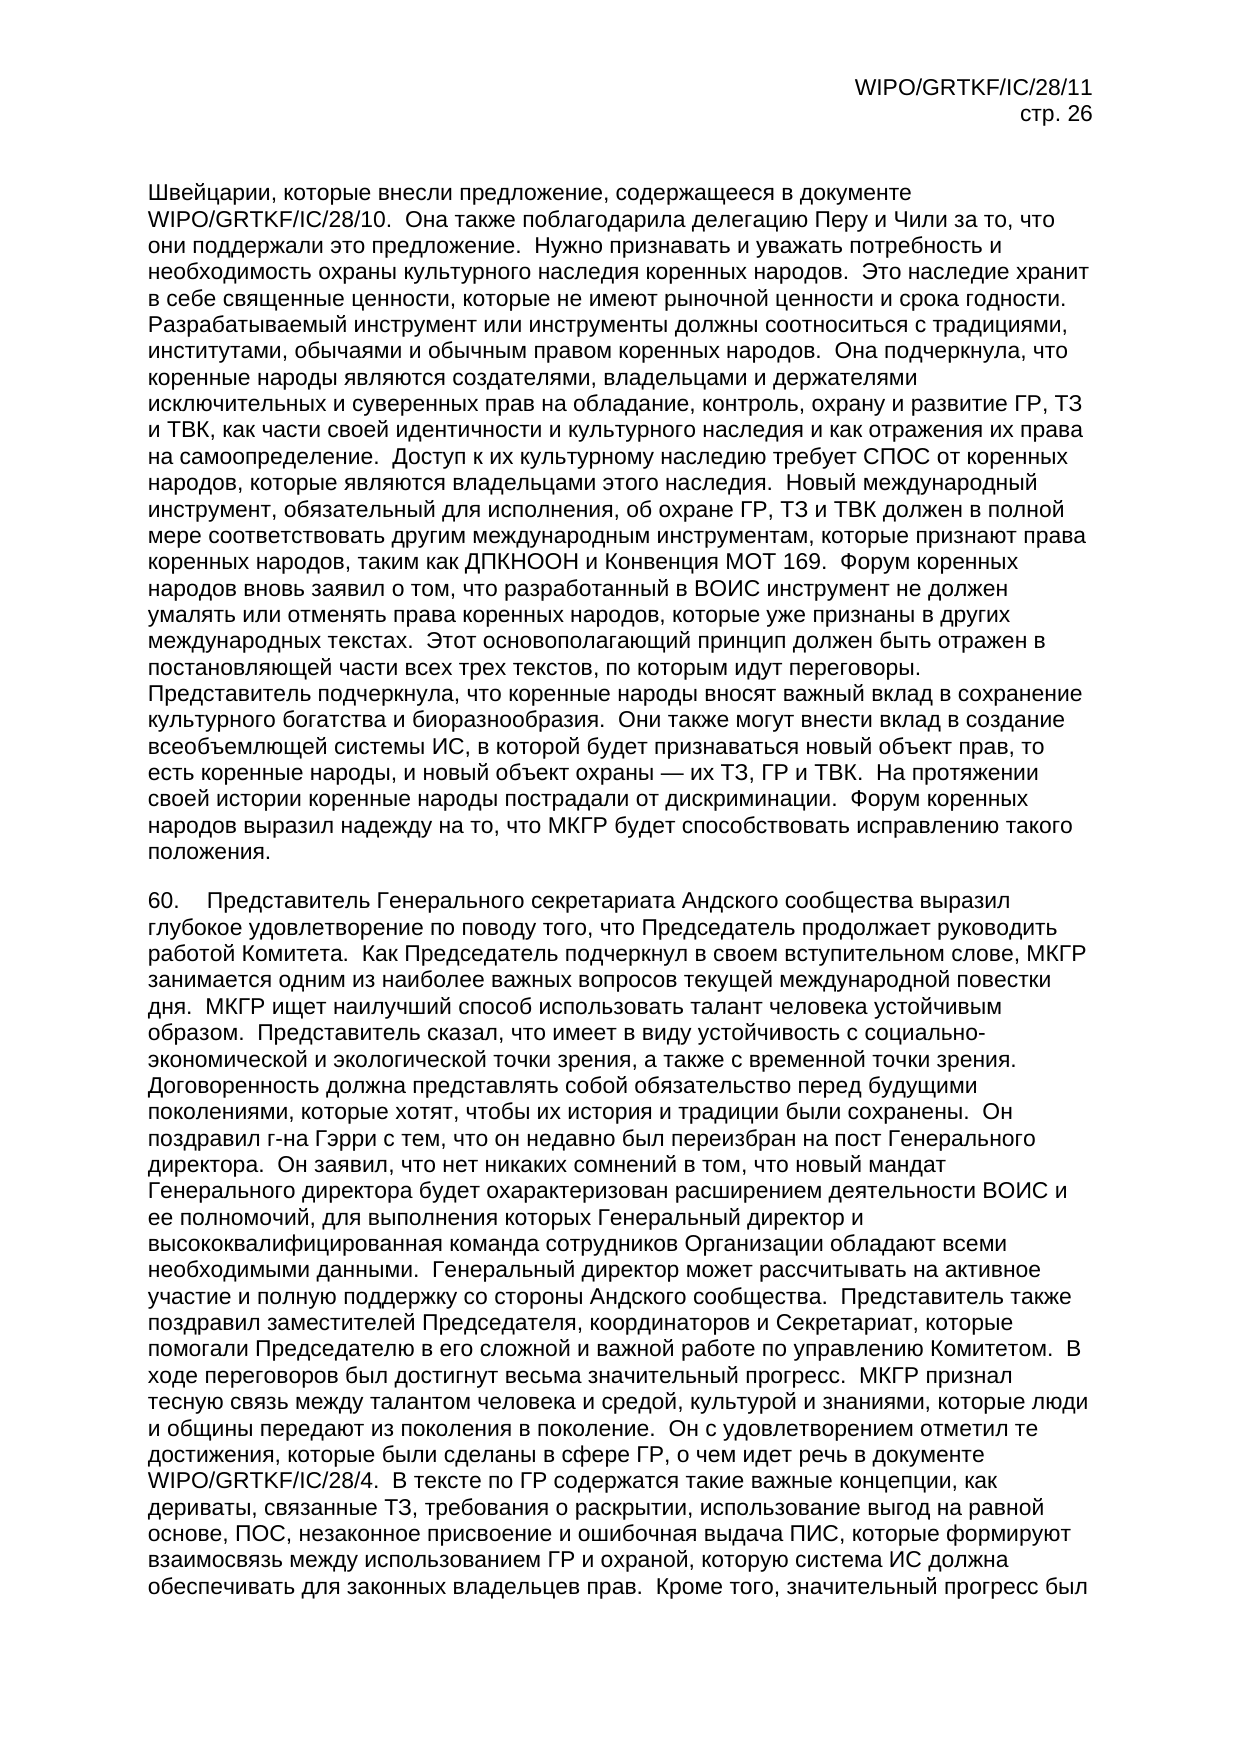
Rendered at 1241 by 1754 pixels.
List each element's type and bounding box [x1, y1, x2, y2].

text [148, 887, 1093, 1599]
text [148, 179, 1093, 864]
